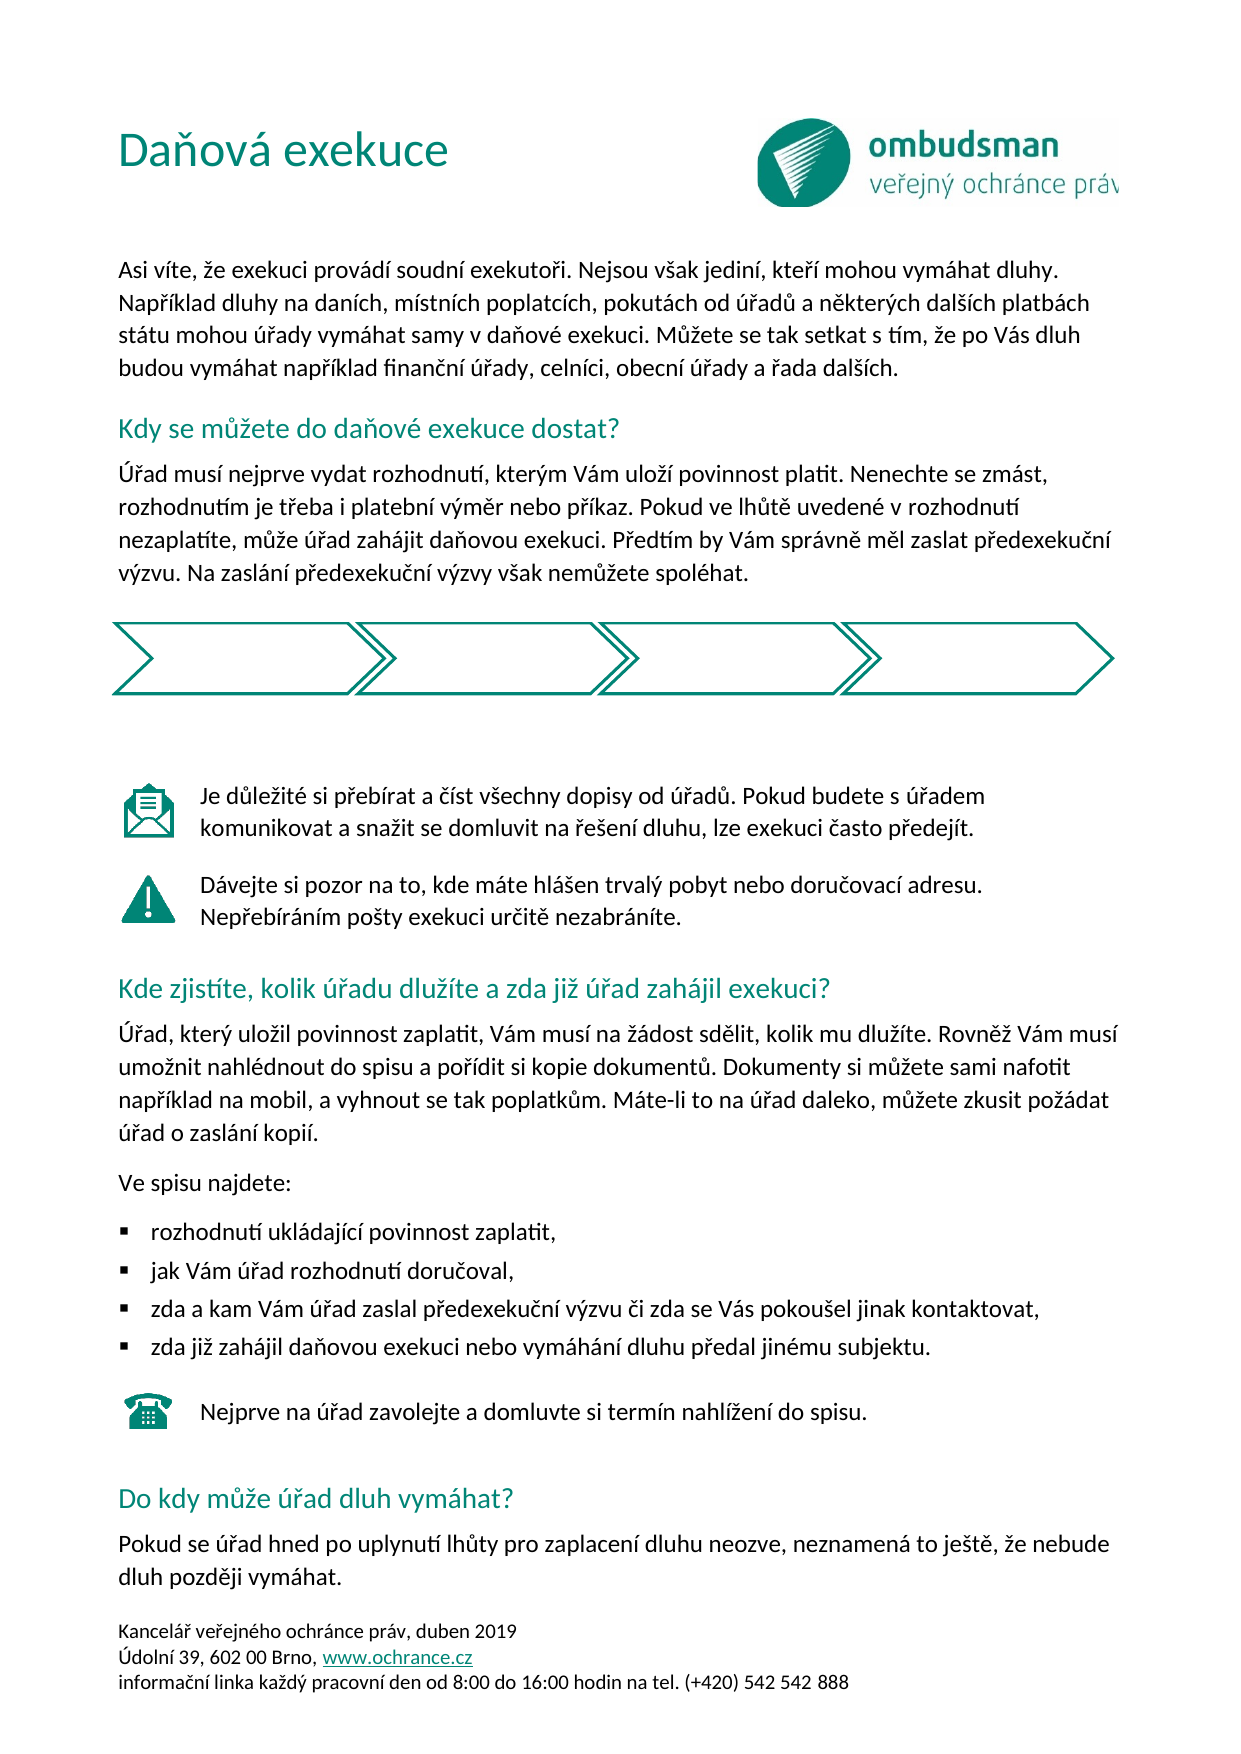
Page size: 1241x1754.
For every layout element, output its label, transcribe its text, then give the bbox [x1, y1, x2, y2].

list jak Vám úřad rozhodnutí doručoval, [118, 1255, 1122, 1285]
text Asi víte, že exekuci provádí soudní exekutoři. Nejsou však jediní, kteří mohou vymáhat dluhy. Například dluhy na daních, místních poplatcích, pokutách od úřadů a některých dalších platbách státu mohou úřady vymáhat samy v daňové exekuci. Můžete se tak setkat s tím, že po Vás dluh budou vymáhat například finanční úřady, celníci, obecní úřady a řada dalších. [118, 254, 1122, 383]
picture [118, 780, 178, 840]
table_header Nejprve na úřad zavolejte a domluvte si termín nahlížení do spisu. [189, 1370, 1111, 1455]
text Pokud se úřad hned po uplynutí lhůty pro zaplacení dluhu neozve, neznamená to ještě, že nebude dluh později vymáhat. [118, 1528, 1122, 1591]
subtitle Do kdy může úřad dluh vymáhat? [118, 1480, 1122, 1515]
picture [118, 869, 178, 929]
picture [118, 1382, 178, 1441]
list rozhodnutí ukládající povinnost zaplatit, [118, 1217, 1122, 1247]
table_header Je důležité si přebírat a číst všechny dopisy od úřadů. Pokud budete s úřadem komunikovat a snažit se domluvit na řešení dluhu, lze exekuci často předejít. [189, 768, 1111, 857]
text Úřad musí nejprve vydat rozhodnutí, kterým Vám uloží povinnost platit. Nenechte se zmást, rozhodnutím je třeba i platební výměr nebo příkaz. Pokud ve lhůtě uvedené v rozhodnutí nezaplatíte, může úřad zahájit daňovou exekuci. Předtím by Vám správně měl zaslat předexekuční výzvu. Na zaslání předexekuční výzvy však nemůžete spoléhat. [118, 458, 1122, 588]
table_header [107, 768, 189, 857]
list zda již zahájil daňovou exekuci nebo vymáhání dluhu předal jinému subjektu. [118, 1331, 1122, 1362]
list zda a kam Vám úřad zaslal předexekuční výzvu či zda se Vás pokoušel jinak kontaktovat, [118, 1293, 1122, 1323]
subtitle Daňová exekuce [118, 118, 756, 179]
subtitle Kde zjistíte, kolik úřadu dlužíte a zda již úřad zahájil exekuci? [118, 971, 1122, 1006]
picture [756, 118, 1119, 206]
table_cell Dávejte si pozor na to, kde máte hlášen trvalý pobyt nebo doručovací adresu. Nepřebíráním pošty exekuci určitě nezabráníte. [189, 857, 1111, 946]
text Úřad, který uložil povinnost zaplatit, Vám musí na žádost sdělit, kolik mu dlužíte. Rovněž Vám musí umožnit nahlédnout do spisu a pořídit si kopie dokumentů. Dokumenty si můžete sami nafotit například na mobil, a vyhnout se tak poplatkům. Máte-li to na úřad daleko, můžete zkusit požádat úřad o zaslání kopií. [118, 1019, 1122, 1148]
subtitle Kdy se můžete do daňové exekuce dostat? [118, 410, 1122, 446]
text Ve spisu najdete: [118, 1167, 1122, 1197]
table_header [107, 1370, 189, 1455]
table_cell [107, 857, 189, 946]
